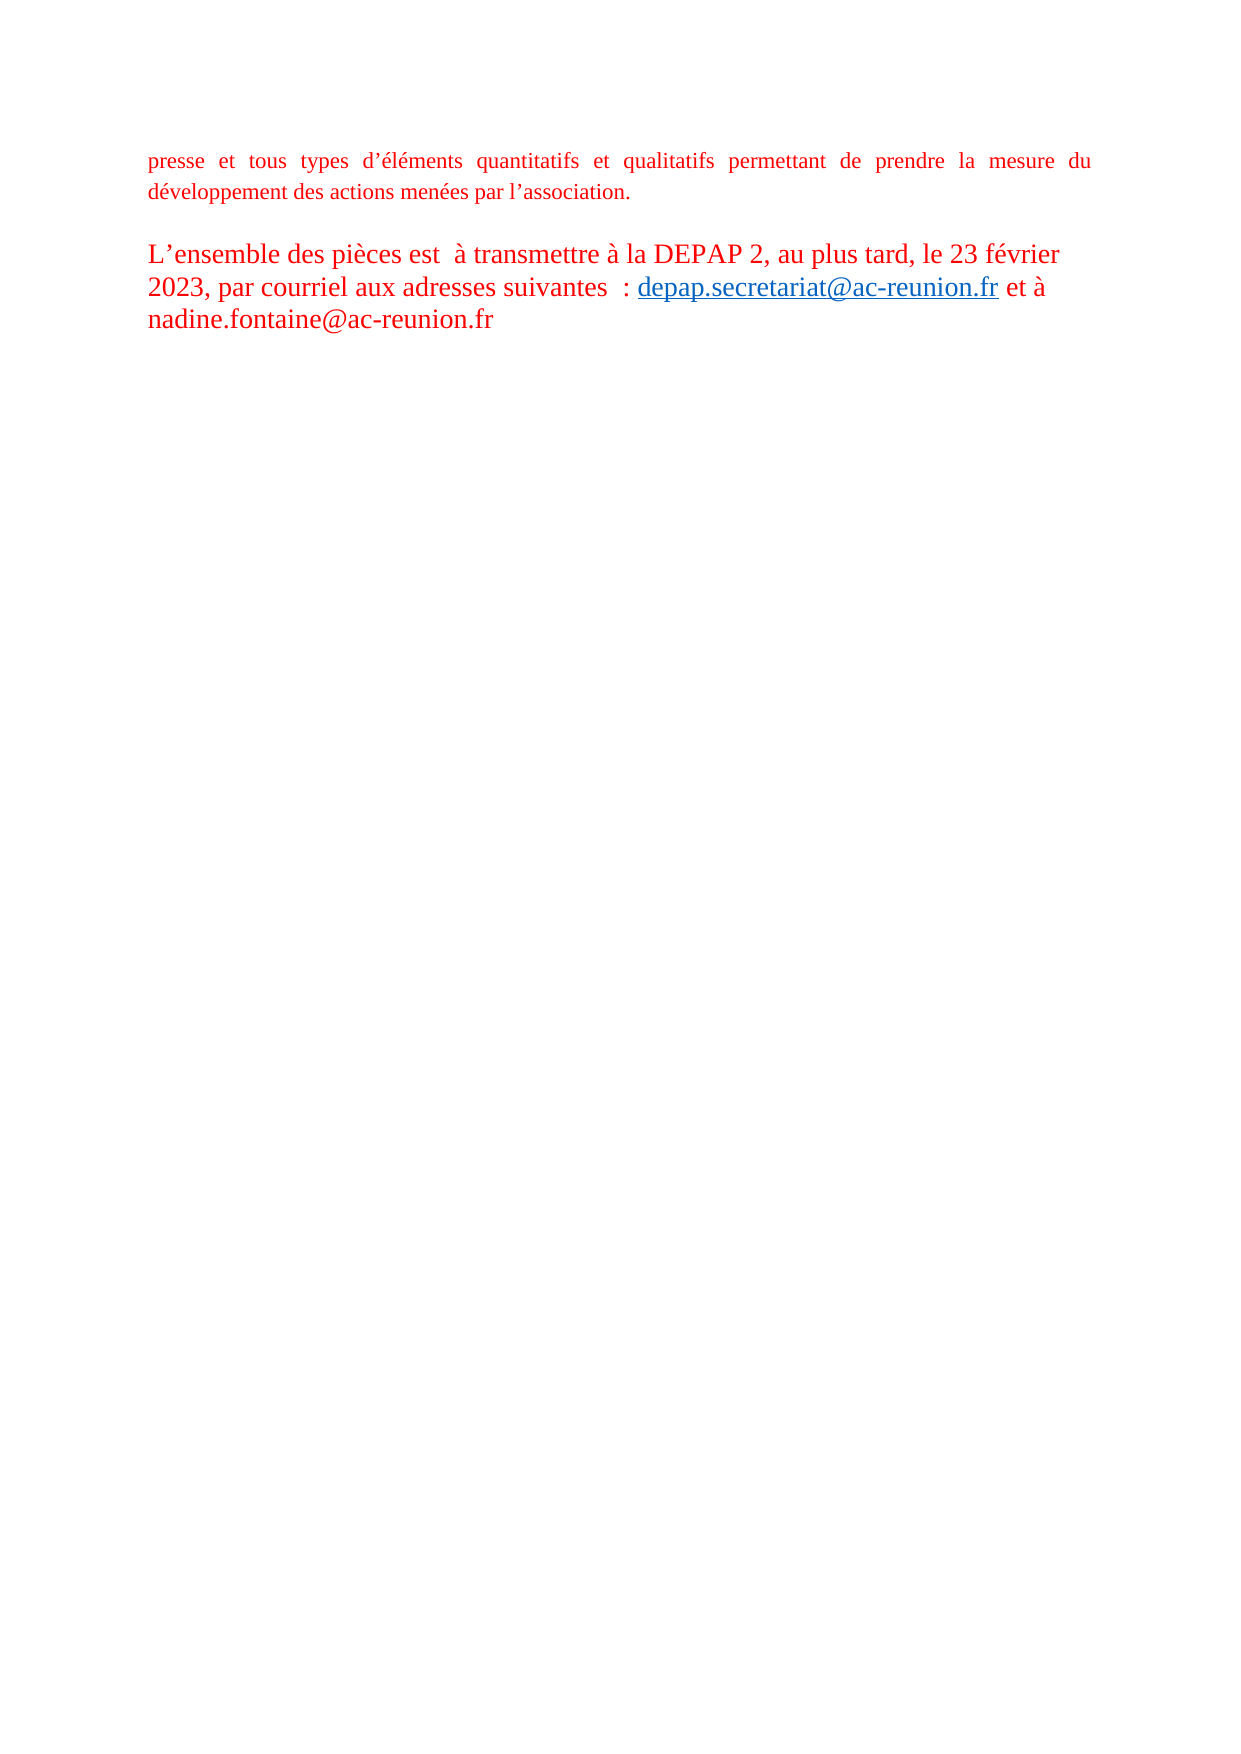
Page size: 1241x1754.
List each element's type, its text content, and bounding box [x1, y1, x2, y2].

text L’ensemble des pièces est à transmettre à la DEPAP 2, au plus tard, le 23 février 2023, par courriel aux adresses suivantes : depap.secretariat@ac-reunion.fr et à nadine.fontaine@ac-reunion.fr [148, 237, 1093, 334]
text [148, 148, 1093, 204]
